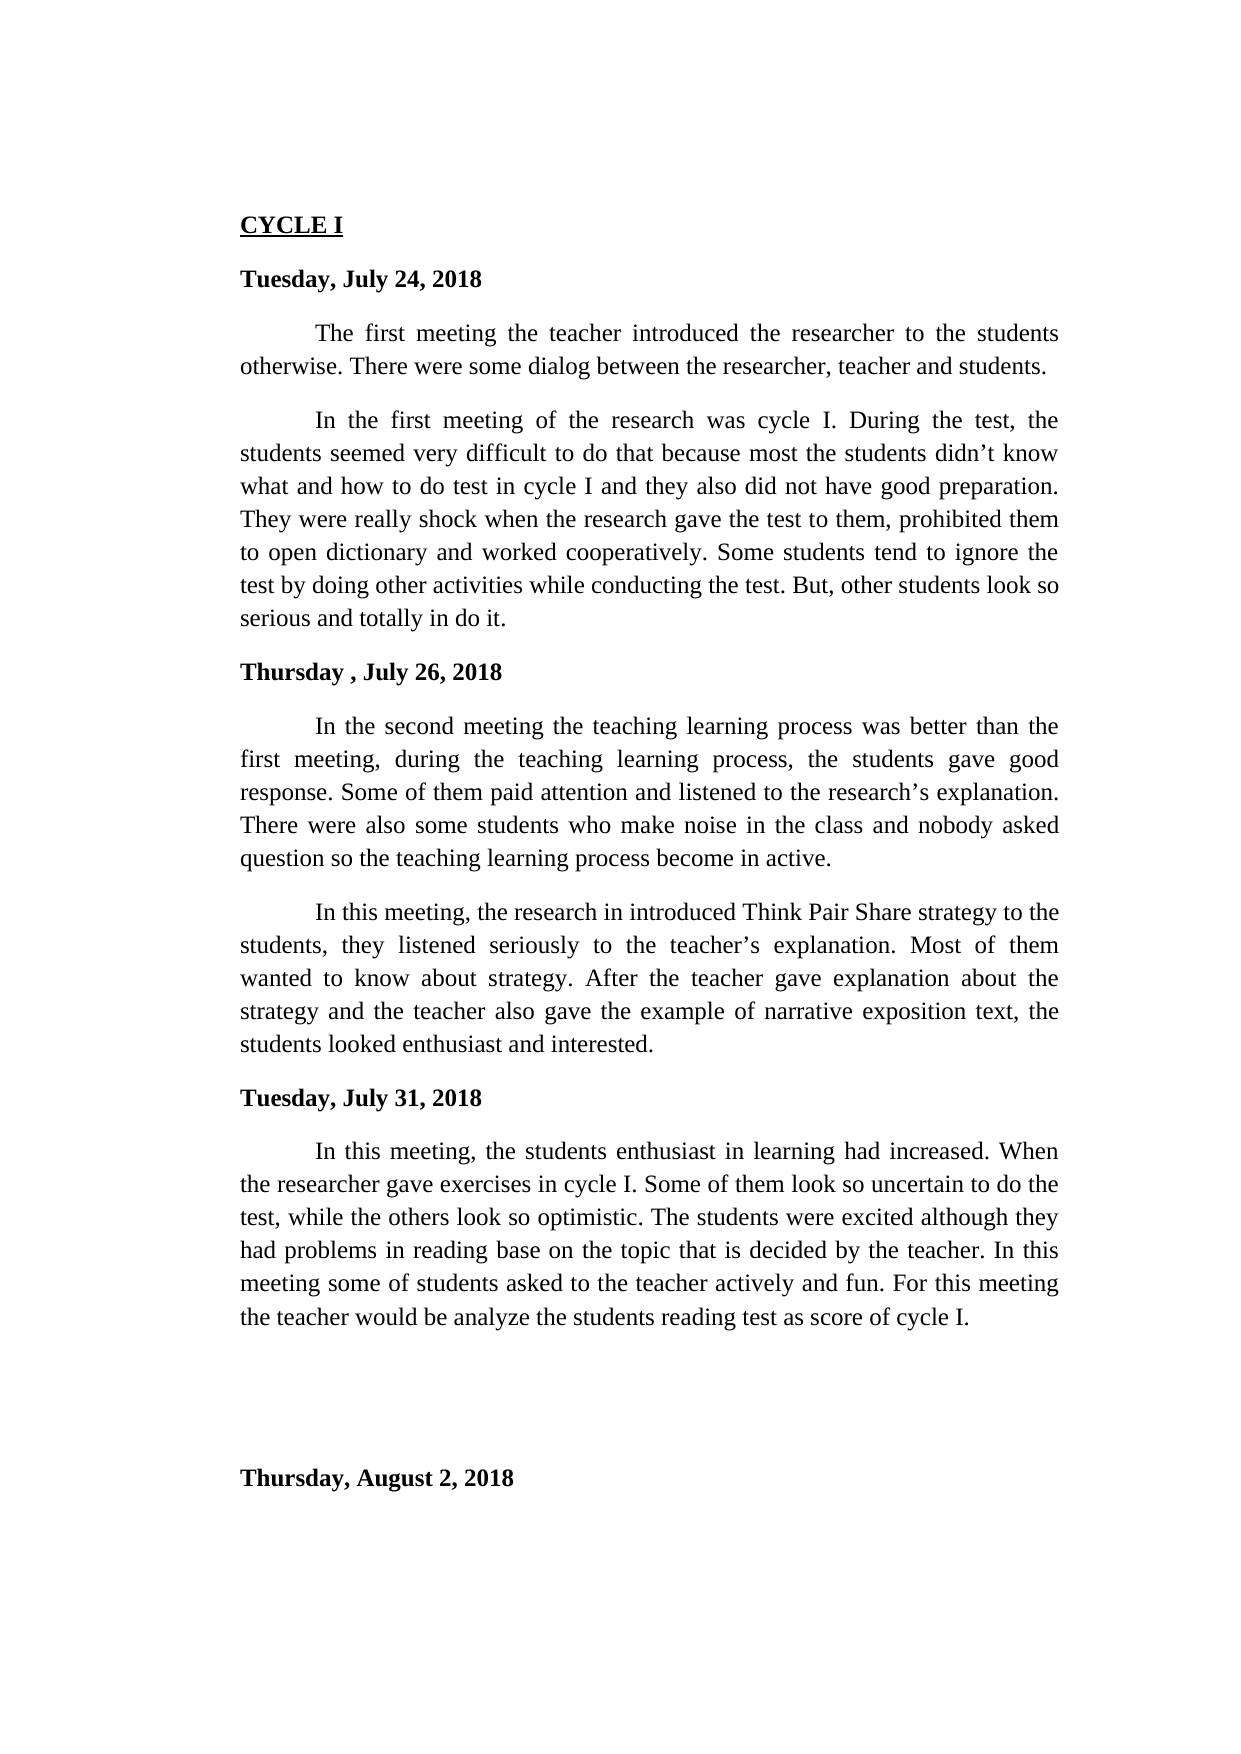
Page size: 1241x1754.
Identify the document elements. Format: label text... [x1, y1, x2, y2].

text Tuesday, July 31, 2018 [240, 1083, 1060, 1111]
text Thursday, August 2, 2018 [240, 1463, 1060, 1492]
text In the second meeting the teaching learning process was better than the first meeting, during the teaching learning process, the students gave good response. Some of them paid attention and listened to the research’s explanation. There were also some students who make noise in the class and nobody asked question so the teaching learning process become in active. [240, 711, 1060, 872]
text In the first meeting of the research was cycle I. During the test, the students seemed very difficult to do that because most the students didn’t know what and how to do test in cycle I and they also did not have good preparation. They were really shock when the research gave the test to them, prohibited them to open dictionary and worked cooperatively. Some students tend to ignore the test by doing other activities while conducting the test. But, other students look so serious and totally in do it. [240, 405, 1060, 632]
text Thursday , July 26, 2018 [240, 657, 1060, 686]
text In this meeting, the students enthusiast in learning had increased. When the researcher gave exercises in cycle I. Some of them look so uncertain to do the test, while the others look so optimistic. The students were excited although they had problems in reading base on the topic that is decided by the teacher. In this meeting some of students asked to the teacher actively and fun. For this meeting the teacher would be analyze the students reading test as score of cycle I. [240, 1136, 1060, 1330]
text The first meeting the teacher introduced the researcher to the students otherwise. There were some dialog between the researcher, teacher and students. [240, 318, 1060, 380]
text In this meeting, the research in introduced Think Pair Share strategy to the students, they listened seriously to the teacher’s explanation. Most of them wanted to know about strategy. After the teacher gave explanation about the strategy and the teacher also gave the example of narrative exposition text, the students looked enthusiast and interested. [240, 897, 1060, 1057]
text CYCLE I [240, 210, 1060, 239]
text Tuesday, July 24, 2018 [240, 264, 1060, 293]
